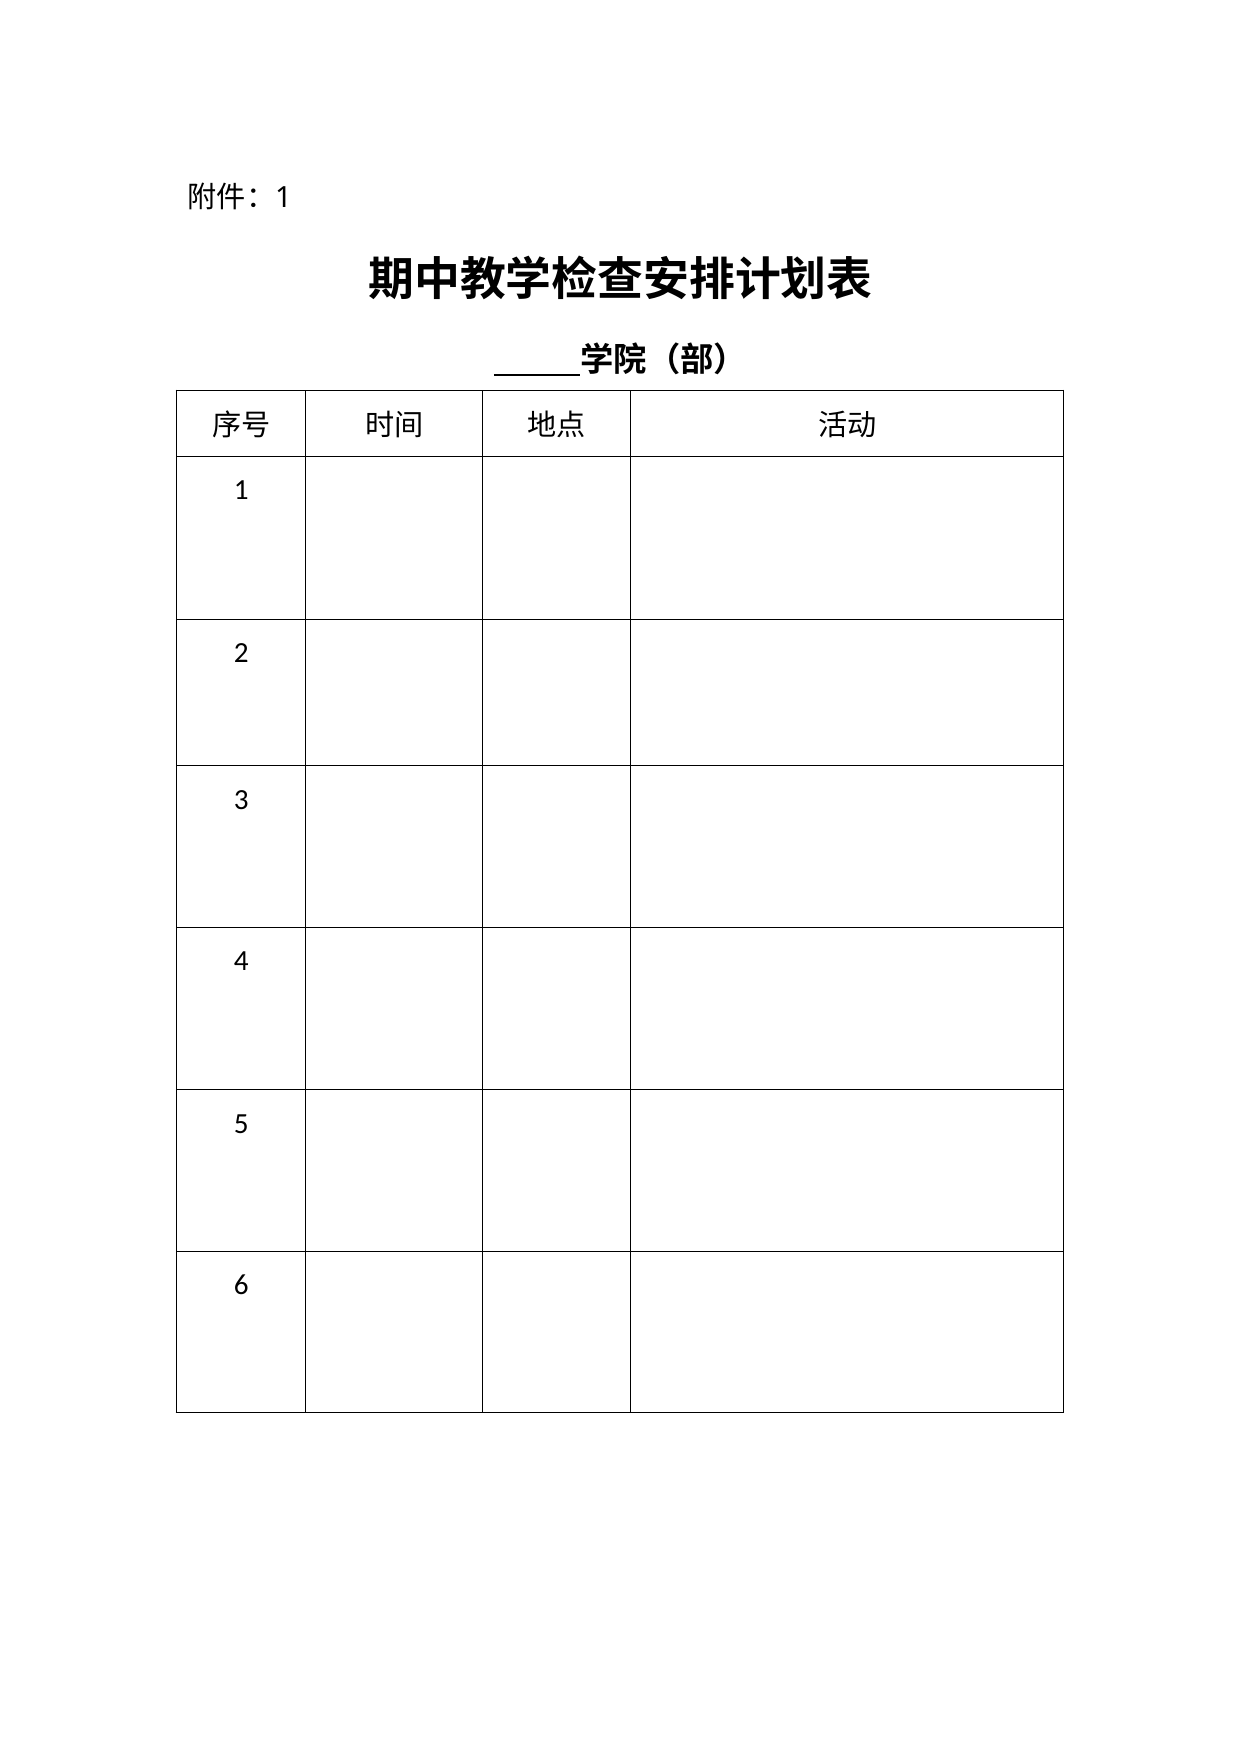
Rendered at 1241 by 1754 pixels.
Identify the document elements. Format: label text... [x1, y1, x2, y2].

table_cell 1 [177, 457, 305, 619]
table_cell [483, 620, 630, 765]
table_cell [483, 766, 630, 927]
table_cell [631, 1090, 1063, 1251]
table_cell [631, 457, 1063, 619]
table_cell [306, 457, 482, 619]
text 期中教学检查安排计划表 [187, 227, 1053, 324]
table_cell [483, 1252, 630, 1412]
table_cell [306, 766, 482, 927]
table_cell [631, 620, 1063, 765]
table_header 活动 [631, 391, 1063, 456]
table_cell 2 [177, 620, 305, 765]
table_cell [631, 766, 1063, 927]
table_cell 3 [177, 766, 305, 927]
table_cell [306, 928, 482, 1089]
table_cell [306, 620, 482, 765]
table_header 时间 [306, 391, 482, 456]
table_cell [306, 1090, 482, 1251]
table_cell [631, 1252, 1063, 1412]
table_header 地点 [483, 391, 630, 456]
table_cell [631, 928, 1063, 1089]
table_cell [483, 928, 630, 1089]
table_cell [483, 1090, 630, 1251]
text 学院（部） [187, 324, 1053, 389]
text 附件：1 [187, 162, 1053, 227]
table_cell 5 [177, 1090, 305, 1251]
table_cell 4 [177, 928, 305, 1089]
table_cell [306, 1252, 482, 1412]
table_cell 6 [177, 1252, 305, 1412]
table_cell [483, 457, 630, 619]
table_header 序号 [177, 391, 305, 456]
